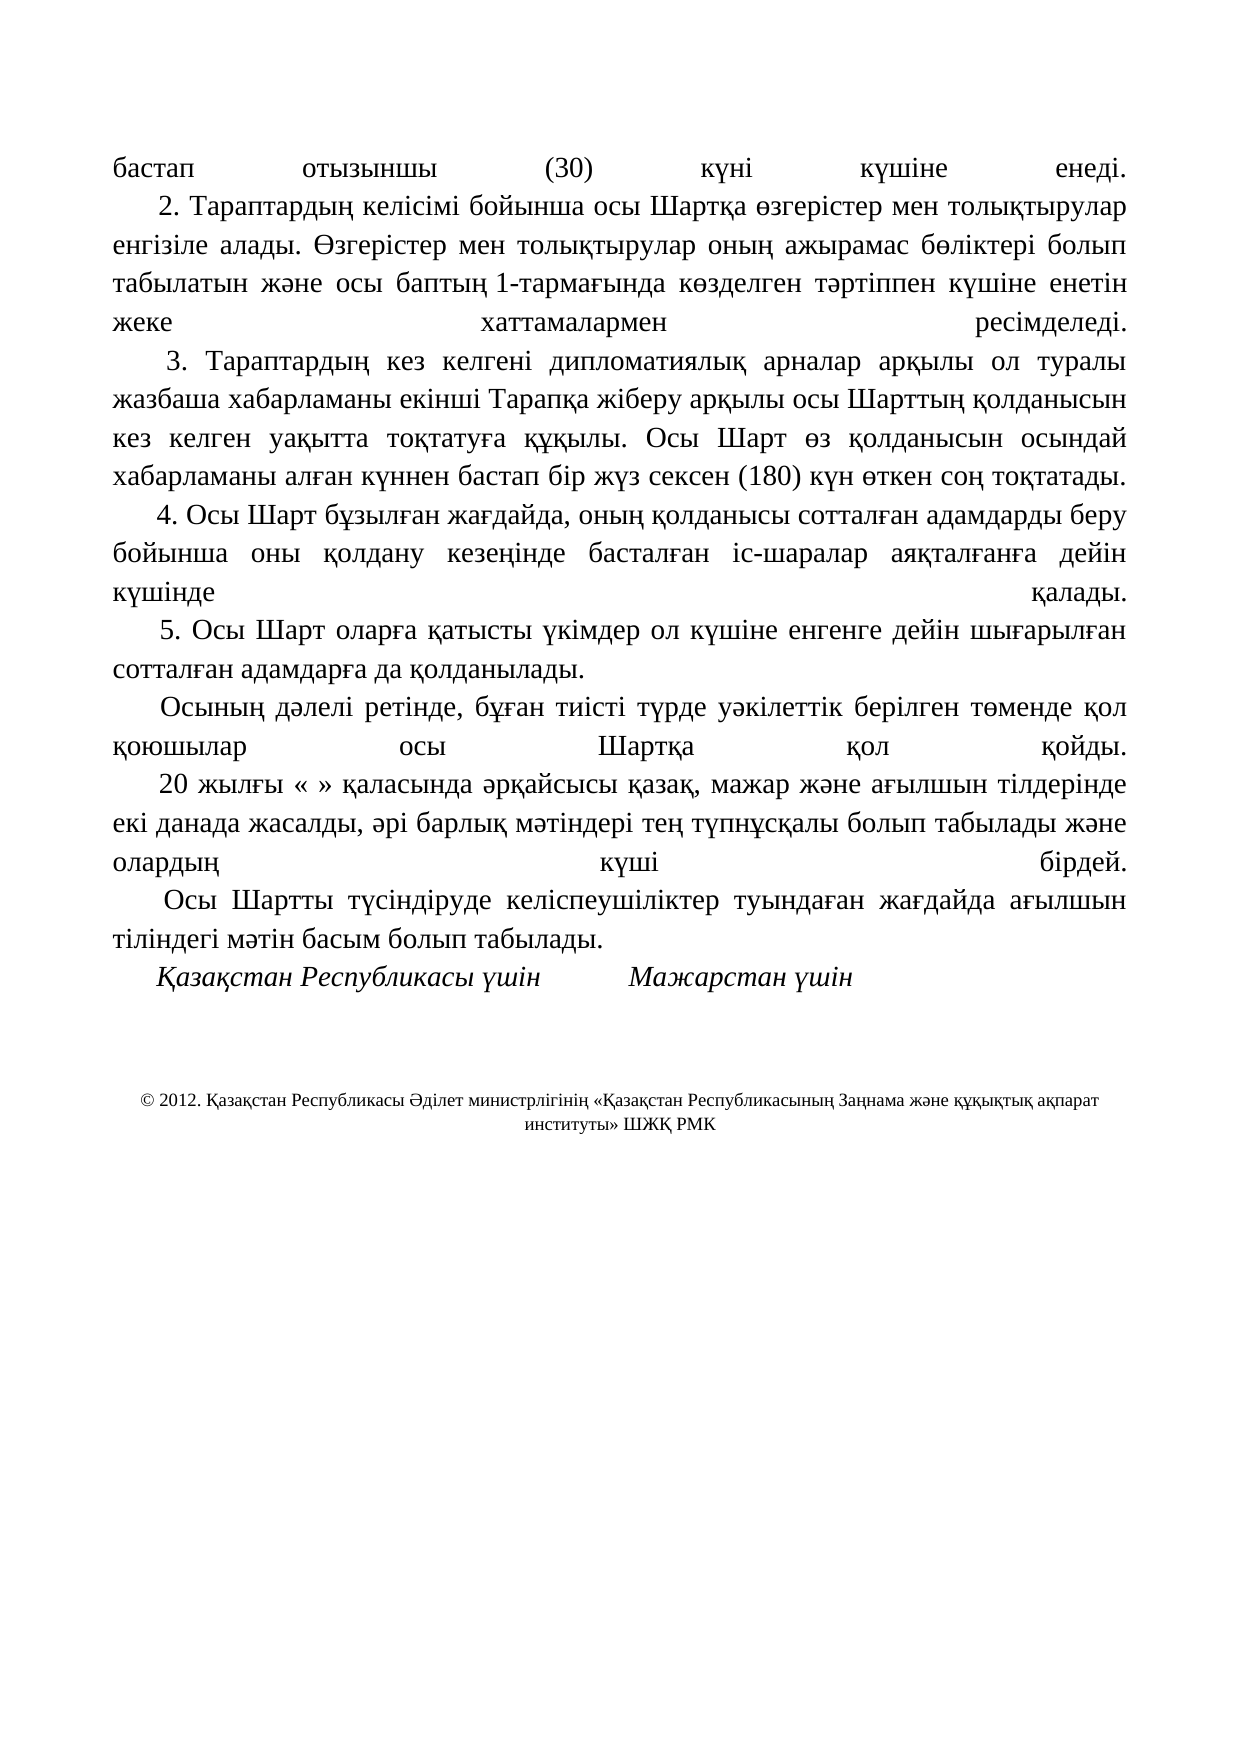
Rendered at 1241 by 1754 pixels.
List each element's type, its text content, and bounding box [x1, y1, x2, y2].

text Қазақстан Республикасы үшін Мажарстан үшін [112, 959, 1128, 993]
text Осының дәлелі ретінде, бұған тиісті түрде уәкілеттік берілген төменде қол қоюшылар осы Шартқа қол қойды. 20 жылғы « » қаласында әрқайсысы қазақ, мажар және ағылшын тілдерінде екі данада жасалды, әрі барлық мәтіндері тең түпнұсқалы болып табылады және олардың күші бірдей. Осы Шартты түсіндіруде келіспеушіліктер туындаған жағдайда ағылшын тіліндегі мәтін басым болып табылады. [112, 689, 1128, 954]
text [112, 150, 1128, 684]
text © 2012. Қазақстан Республикасы Әділет министрлігінің «Қазақстан Республикасының Заңнама және құқықтық ақпарат институты» ШЖҚ РМК [112, 1088, 1128, 1135]
